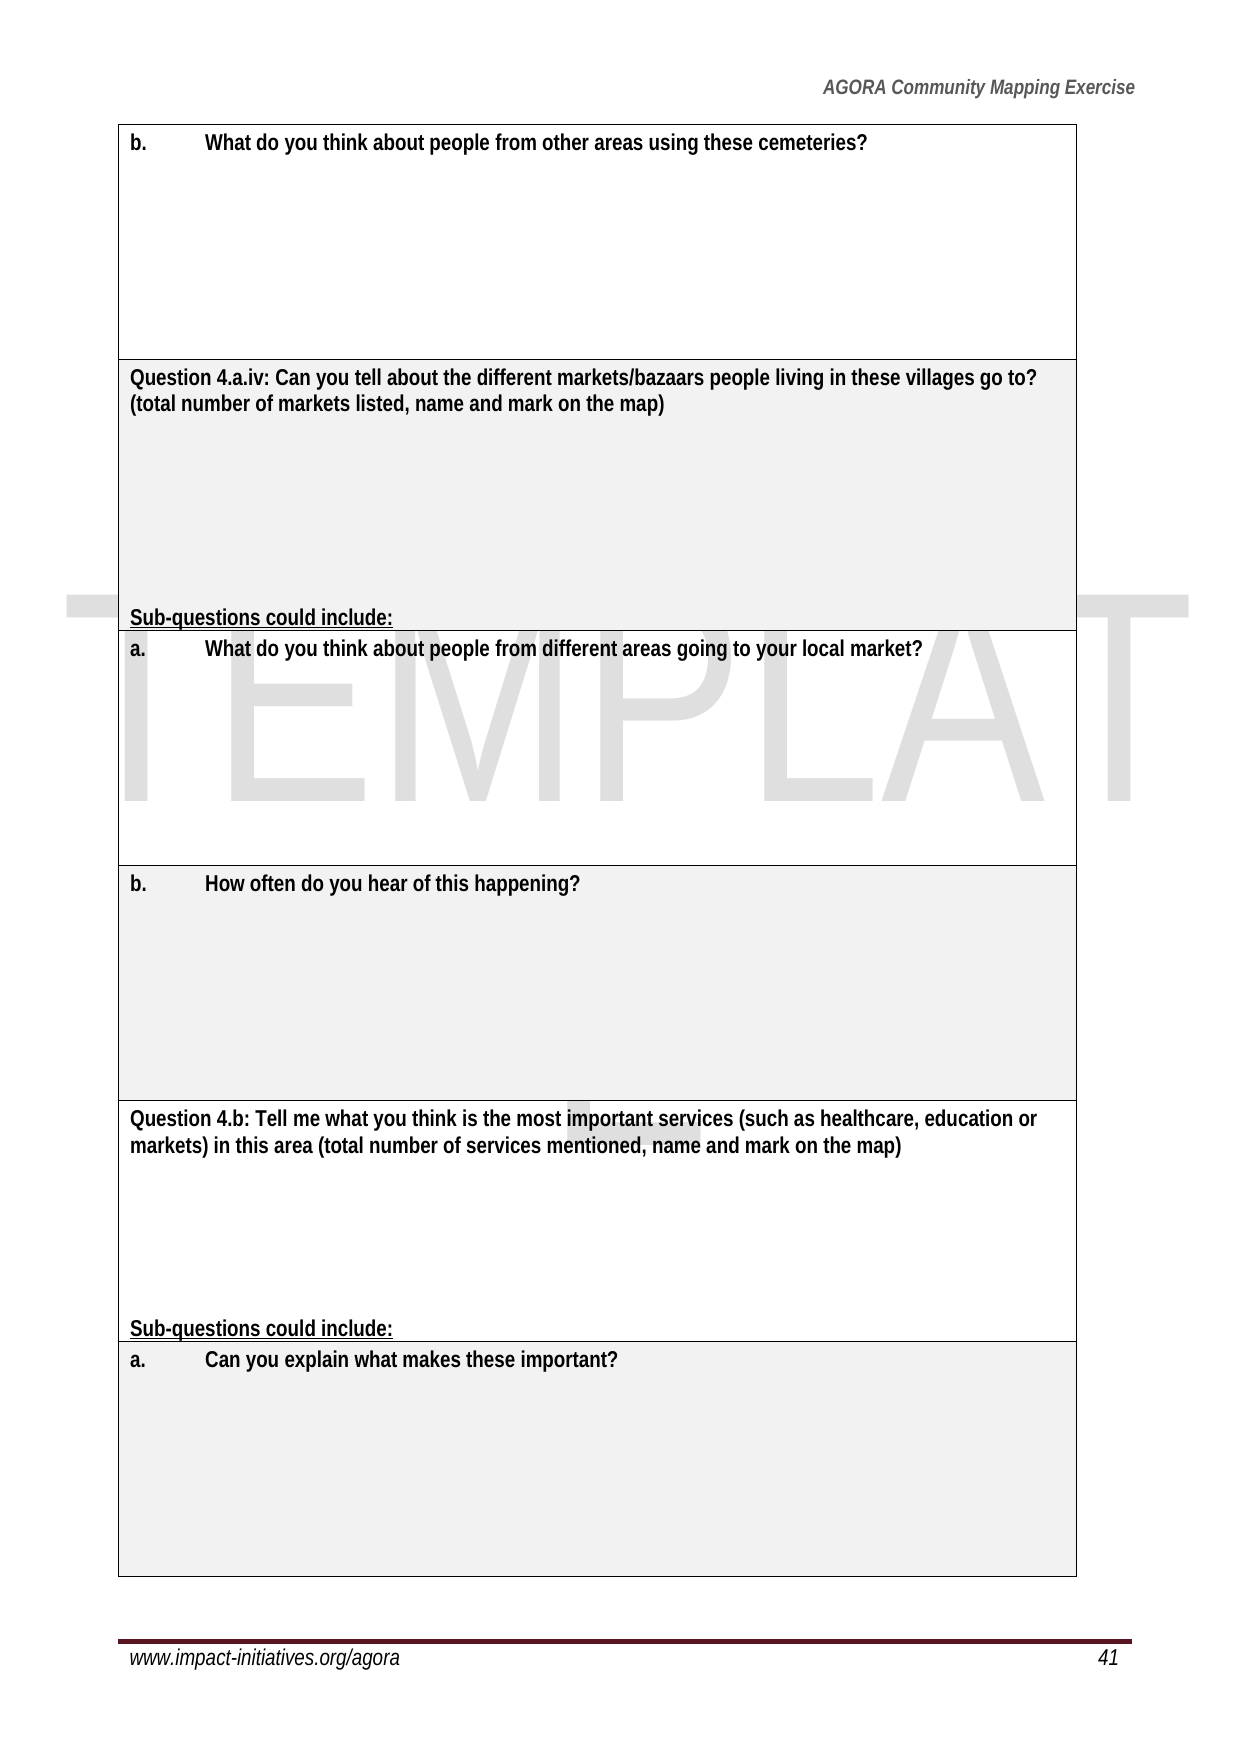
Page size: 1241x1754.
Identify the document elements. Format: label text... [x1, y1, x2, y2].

table_cell a. Can you explain what makes these important? [119, 1342, 1076, 1576]
table_cell b. How often do you hear of this happening? [119, 866, 1076, 1100]
table_cell a. What do you think about people from different areas going to your local market? [119, 631, 1076, 865]
table_cell Question 4.b: Tell me what you think is the most important services (such as healthcare, education or markets) in this area (total number of services mentioned, name and mark on the map) Sub-questions could include: [119, 1101, 1076, 1341]
table_cell b. What do you think about people from other areas using these cemeteries? [119, 125, 1076, 359]
table_cell Question 4.a.iv: Can you tell about the different markets/bazaars people living in these villages go to? (total number of markets listed, name and mark on the map) Sub-questions could include: [119, 360, 1076, 630]
